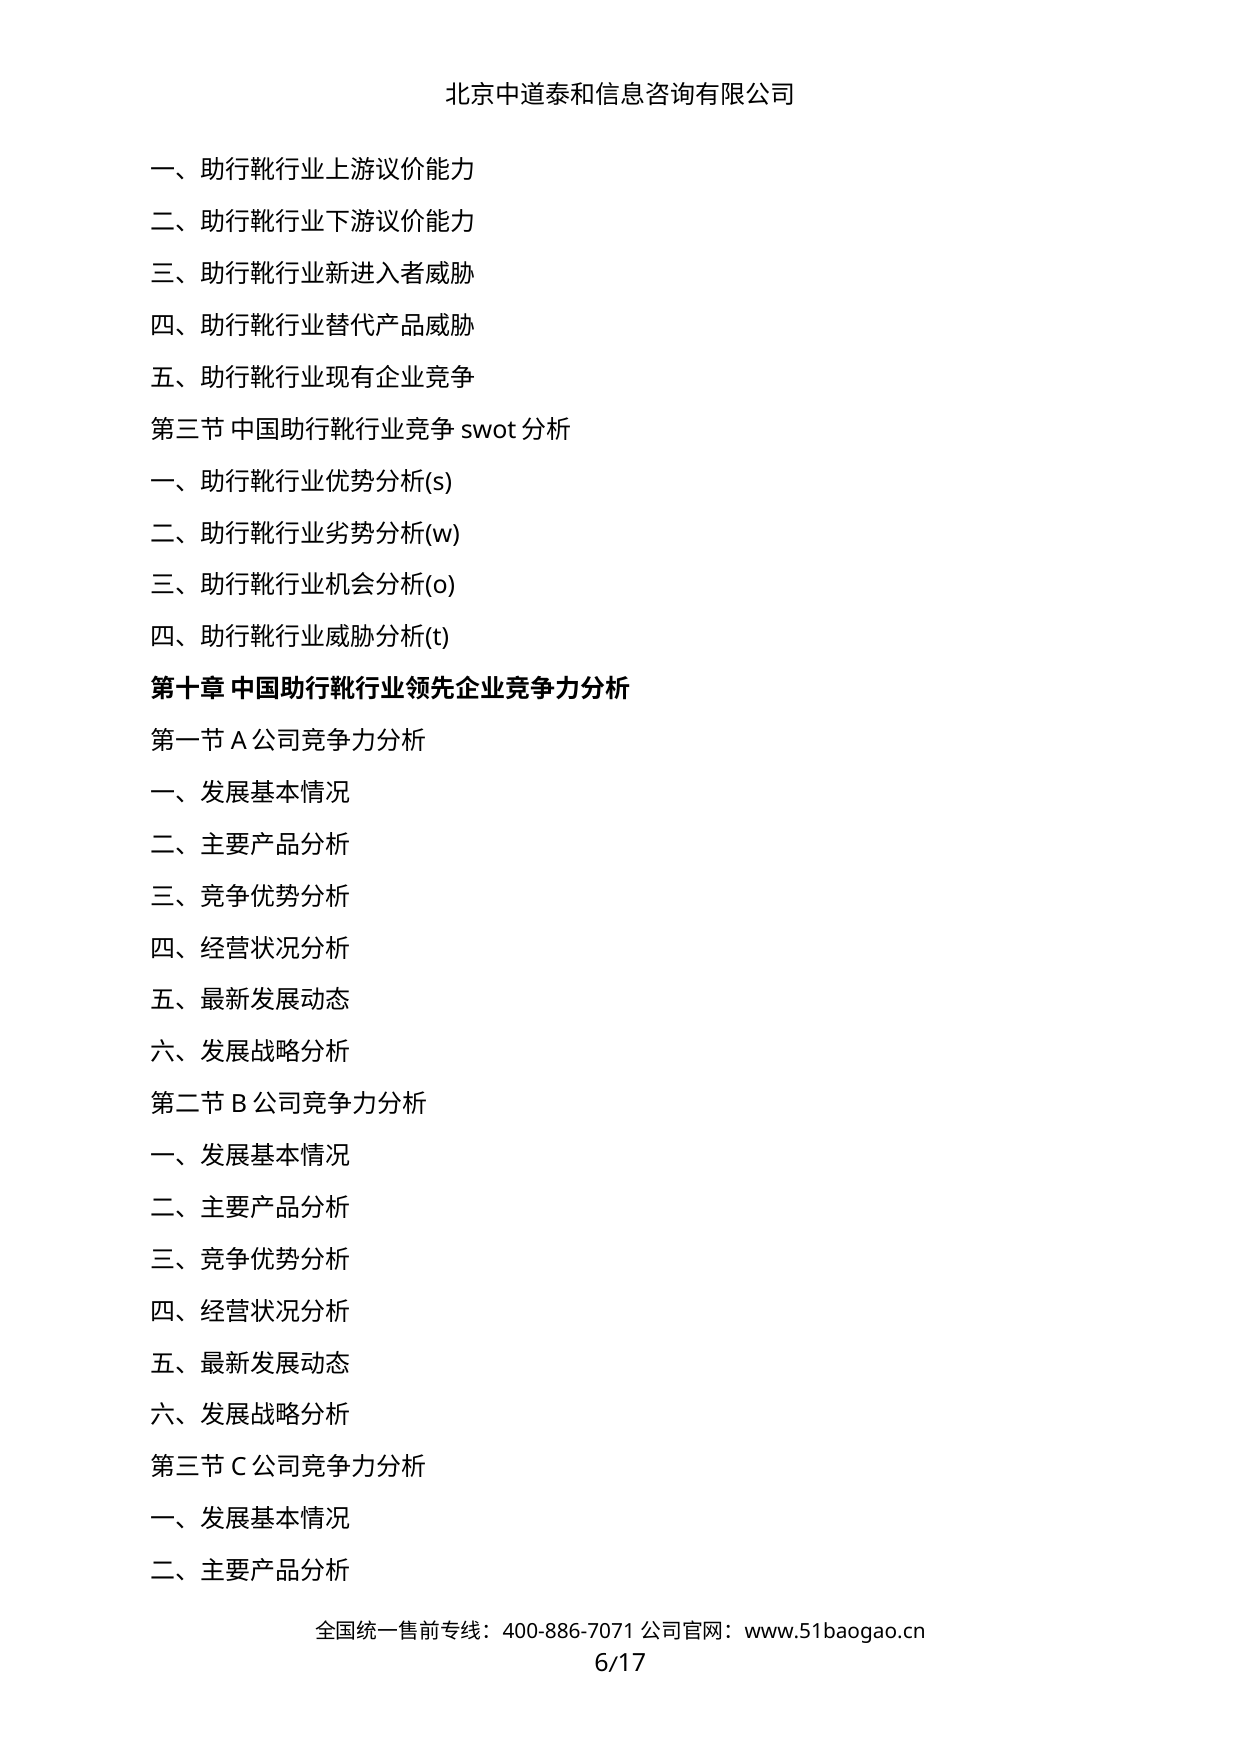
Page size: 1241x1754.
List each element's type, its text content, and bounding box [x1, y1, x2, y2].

text 一、发展基本情况 [150, 1499, 1090, 1535]
text 第三节 C公司竞争力分析 [150, 1447, 1090, 1483]
text 五、最新发展动态 [150, 980, 1090, 1016]
text 一、助行靴行业上游议价能力 [150, 150, 1090, 186]
text 五、最新发展动态 [150, 1343, 1090, 1379]
text 三、竞争优势分析 [150, 876, 1090, 912]
text 一、助行靴行业优势分析(s) [150, 461, 1090, 497]
text 三、竞争优势分析 [150, 1239, 1090, 1276]
text 第二节 B公司竞争力分析 [150, 1084, 1090, 1120]
text 三、助行靴行业机会分析(o) [150, 565, 1090, 601]
text 第一节 A公司竞争力分析 [150, 721, 1090, 757]
text 三、助行靴行业新进入者威胁 [150, 254, 1090, 290]
text 一、发展基本情况 [150, 1136, 1090, 1172]
text 二、助行靴行业下游议价能力 [150, 202, 1090, 238]
text 第三节 中国助行靴行业竞争swot分析 [150, 409, 1090, 446]
text 四、经营状况分析 [150, 928, 1090, 964]
text 四、经营状况分析 [150, 1291, 1090, 1327]
text 二、主要产品分析 [150, 1551, 1090, 1587]
text 第十章 中国助行靴行业领先企业竞争力分析 [150, 669, 1090, 705]
text 五、助行靴行业现有企业竞争 [150, 357, 1090, 394]
text 四、助行靴行业威胁分析(t) [150, 617, 1090, 653]
text 二、助行靴行业劣势分析(w) [150, 513, 1090, 549]
text 二、主要产品分析 [150, 824, 1090, 861]
text 六、发展战略分析 [150, 1395, 1090, 1431]
text 一、发展基本情况 [150, 772, 1090, 809]
text 二、主要产品分析 [150, 1187, 1090, 1224]
text 六、发展战略分析 [150, 1032, 1090, 1068]
text 四、助行靴行业替代产品威胁 [150, 306, 1090, 342]
